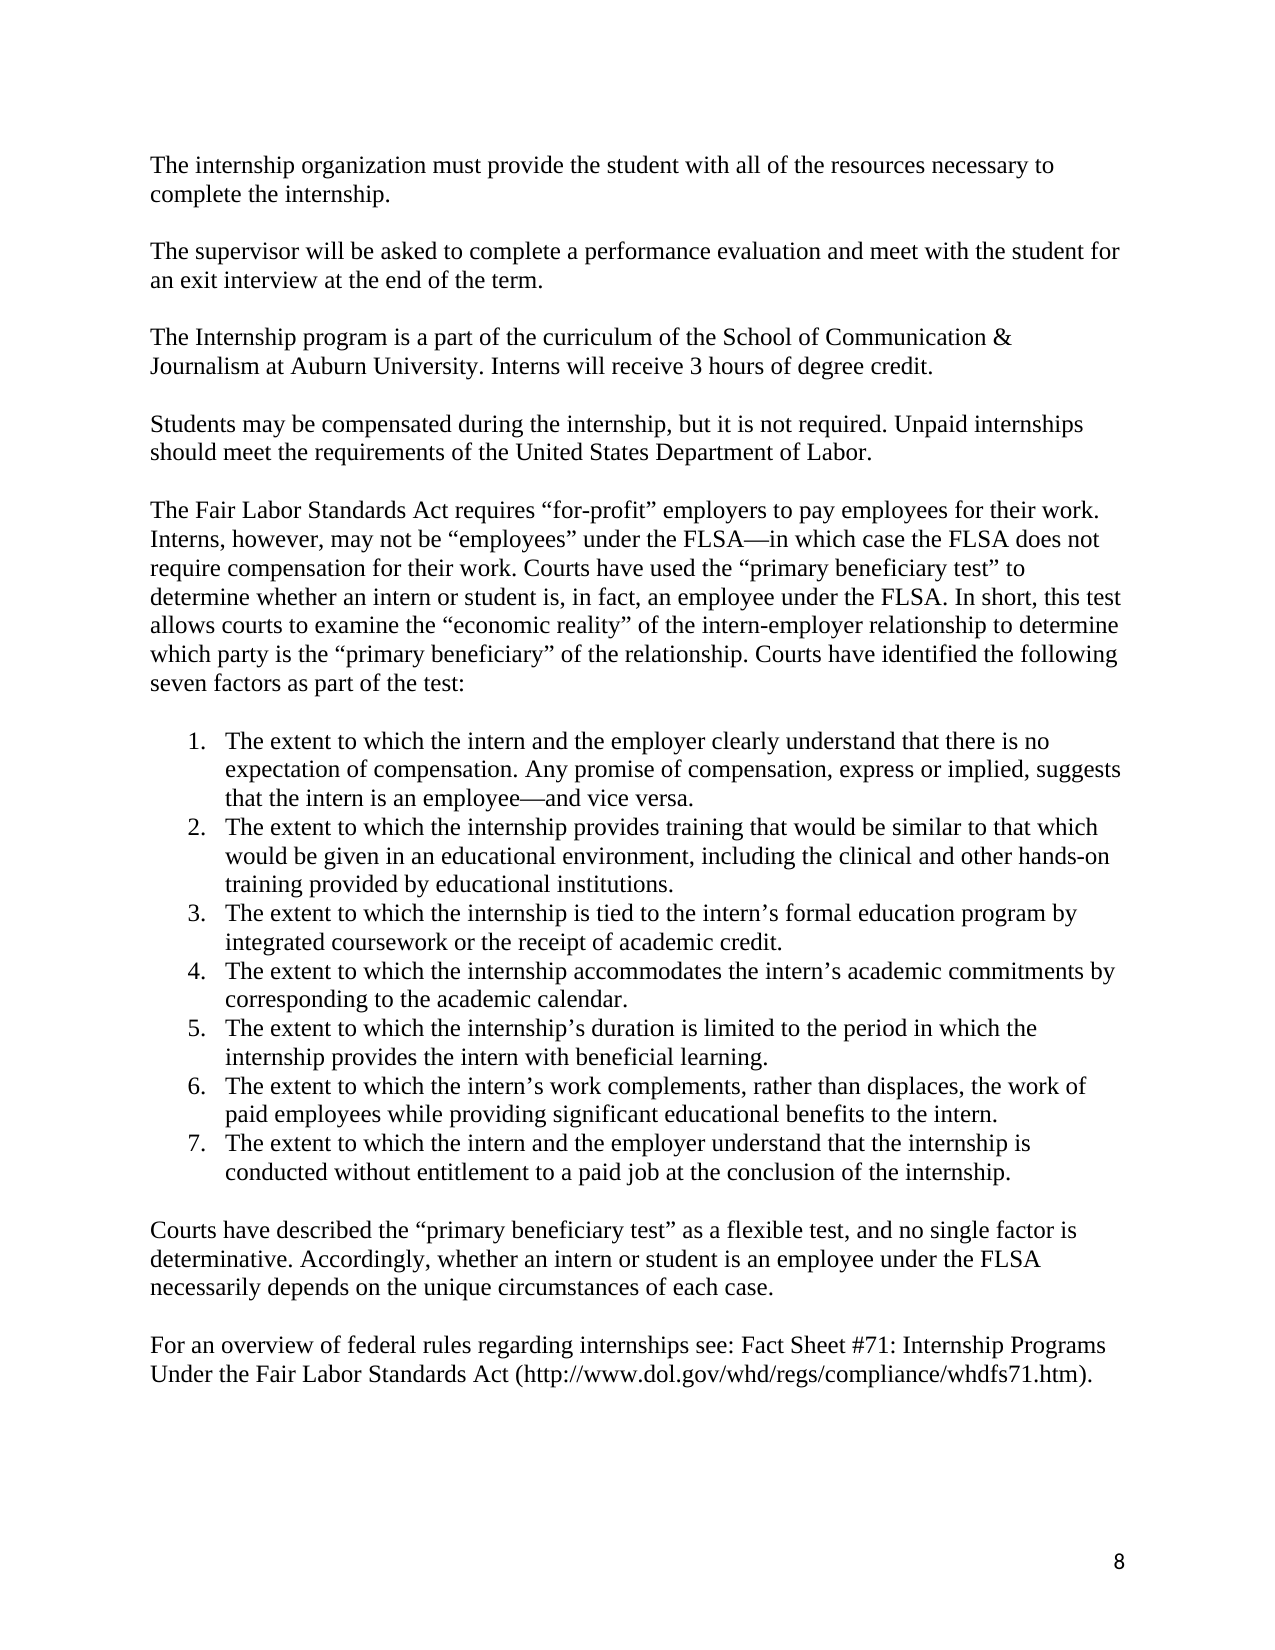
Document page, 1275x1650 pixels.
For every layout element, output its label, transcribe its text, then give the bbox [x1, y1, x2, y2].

text The supervisor will be asked to complete a performance evaluation and meet with the student for an exit interview at the end of the term. [150, 236, 1125, 294]
list The extent to which the internship’s duration is limited to the period in which the internship provides the intern with beneficial learning. [187, 1013, 1125, 1071]
list The extent to which the intern and the employer understand that the internship is conducted without entitlement to a paid job at the conclusion of the internship. [187, 1128, 1125, 1186]
list The extent to which the internship provides training that would be similar to that which would be given in an educational environment, including the clinical and other hands-on training provided by educational institutions. [187, 812, 1125, 898]
text For an overview of federal rules regarding internships see: Fact Sheet #71: Internship Programs Under the Fair Labor Standards Act (http://www.dol.gov/whd/regs/compliance/whdfs71.htm). [150, 1330, 741, 1381]
text The internship organization must provide the student with all of the resources necessary to complete the internship. [150, 150, 1125, 207]
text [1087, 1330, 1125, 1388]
text Courts have described the “primary beneficiary test” as a flexible test, and no single factor is determinative. Accordingly, whether an intern or student is an employee under the FLSA necessarily depends on the unique circumstances of each case. [150, 1215, 1125, 1301]
text The Fair Labor Standards Act requires “for-profit” employers to pay employees for their work. Interns, however, may not be “employees” under the FLSA—in which case the FLSA does not require compensation for their work. Courts have used the “primary beneficiary test” to determine whether an intern or student is, in fact, an employee under the FLSA. In short, this test allows courts to examine the “economic reality” of the intern-employer relationship to determine which party is the “primary beneficiary” of the relationship. Courts have identified the following seven factors as part of the test: [150, 495, 1125, 697]
list The extent to which the internship accommodates the intern’s academic commitments by corresponding to the academic calendar. [187, 956, 1125, 1013]
list The extent to which the internship is tied to the intern’s formal education program by integrated coursework or the receipt of academic credit. [187, 898, 1125, 956]
text The Internship program is a part of the curriculum of the School of Communication & Journalism at Auburn University. Interns will receive 3 hours of degree credit. [150, 322, 1125, 380]
list The extent to which the intern and the employer clearly understand that there is no expectation of compensation. Any promise of compensation, express or implied, suggests that the intern is an employee—and vice versa. [187, 726, 1125, 812]
text Students may be compensated during the internship, but it is not required. Unpaid internships should meet the requirements of the United States Department of Labor. [150, 409, 1125, 466]
list The extent to which the intern’s work complements, rather than displaces, the work of paid employees while providing significant educational benefits to the intern. [187, 1071, 1125, 1128]
